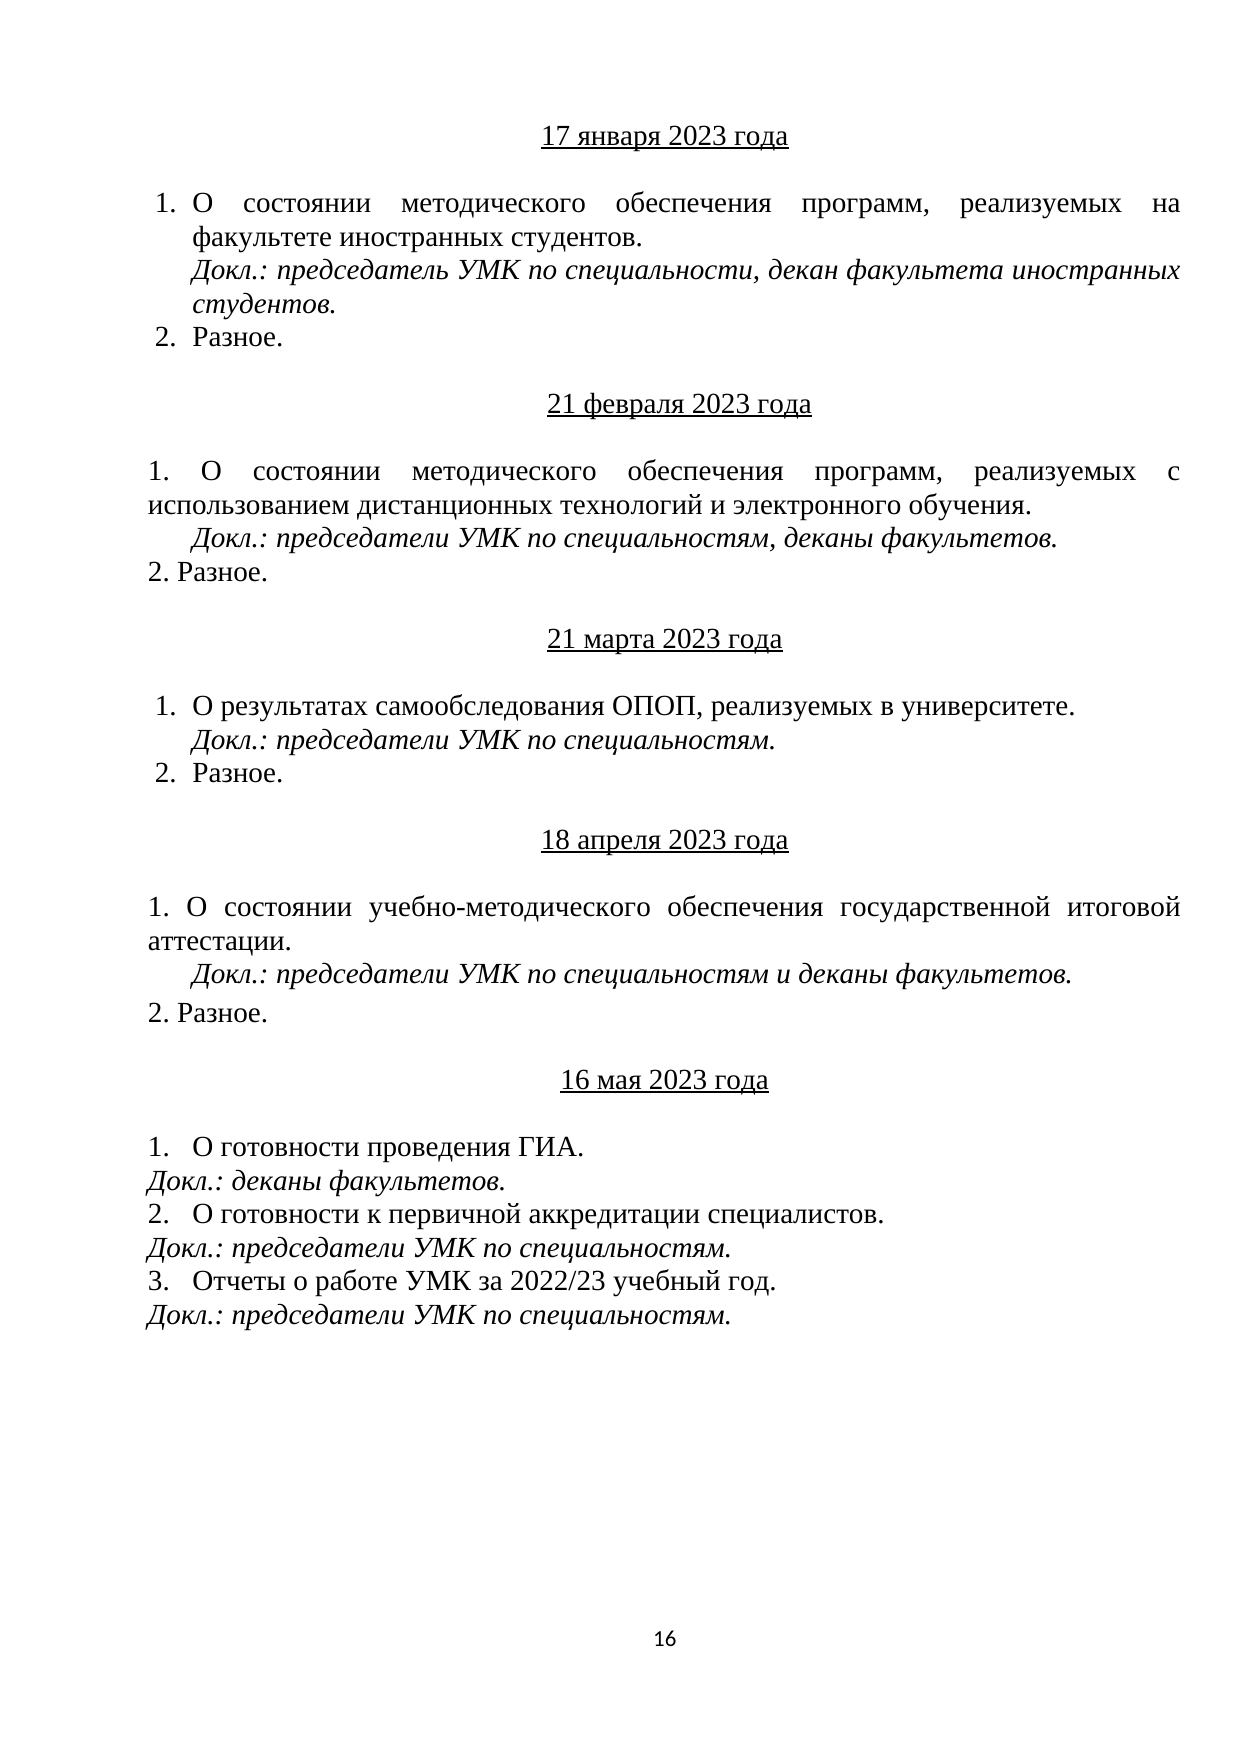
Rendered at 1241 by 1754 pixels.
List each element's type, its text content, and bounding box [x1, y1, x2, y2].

list 21 марта 2023 года [148, 621, 1181, 655]
text 1. О состоянии методического обеспечения программ, реализуемых с использованием дистанционных технологий и электронного обучения. [148, 453, 1181, 521]
list Докл.: деканы факультетов. [148, 1163, 1181, 1196]
list О состоянии методического обеспечения программ, реализуемых на факультете иностранных студентов. [154, 185, 1181, 252]
list Докл.: председатели УМК по специальностям, деканы факультетов. [192, 521, 1181, 554]
list Докл.: председатели УМК по специальностям и деканы факультетов. [192, 957, 1181, 990]
list Разное. [154, 755, 1181, 789]
text 2. Разное. [148, 554, 1181, 588]
list О результатах самообследования ОПОП, реализуемых в университете. [154, 688, 1181, 722]
list О готовности к первичной аккредитации специалистов. [148, 1196, 1181, 1230]
list 18 апреля 2023 года [148, 822, 1181, 856]
list О готовности проведения ГИА. [148, 1129, 1181, 1163]
text 2. Разное. [148, 995, 1181, 1029]
text 21 февраля 2023 года [148, 386, 1181, 420]
text 1. О состоянии учебно-методического обеспечения государственной итоговой аттестации. [148, 889, 1181, 957]
list 16 мая 2023 года [148, 1062, 1181, 1096]
list Докл.: председатели УМК по специальностям. [192, 722, 1181, 755]
text Докл.: председатели УМК по специальностям. [148, 1297, 1181, 1331]
list Докл.: председатели УМК по специальностям. [148, 1230, 1181, 1263]
list 17 января 2023 года [148, 118, 1181, 152]
list Докл.: председатель УМК по специальности, декан факультета иностранных студентов. [192, 252, 1181, 319]
list Отчеты о работе УМК за 2022/23 учебный год. [148, 1263, 1181, 1297]
list Разное. [154, 319, 1181, 353]
